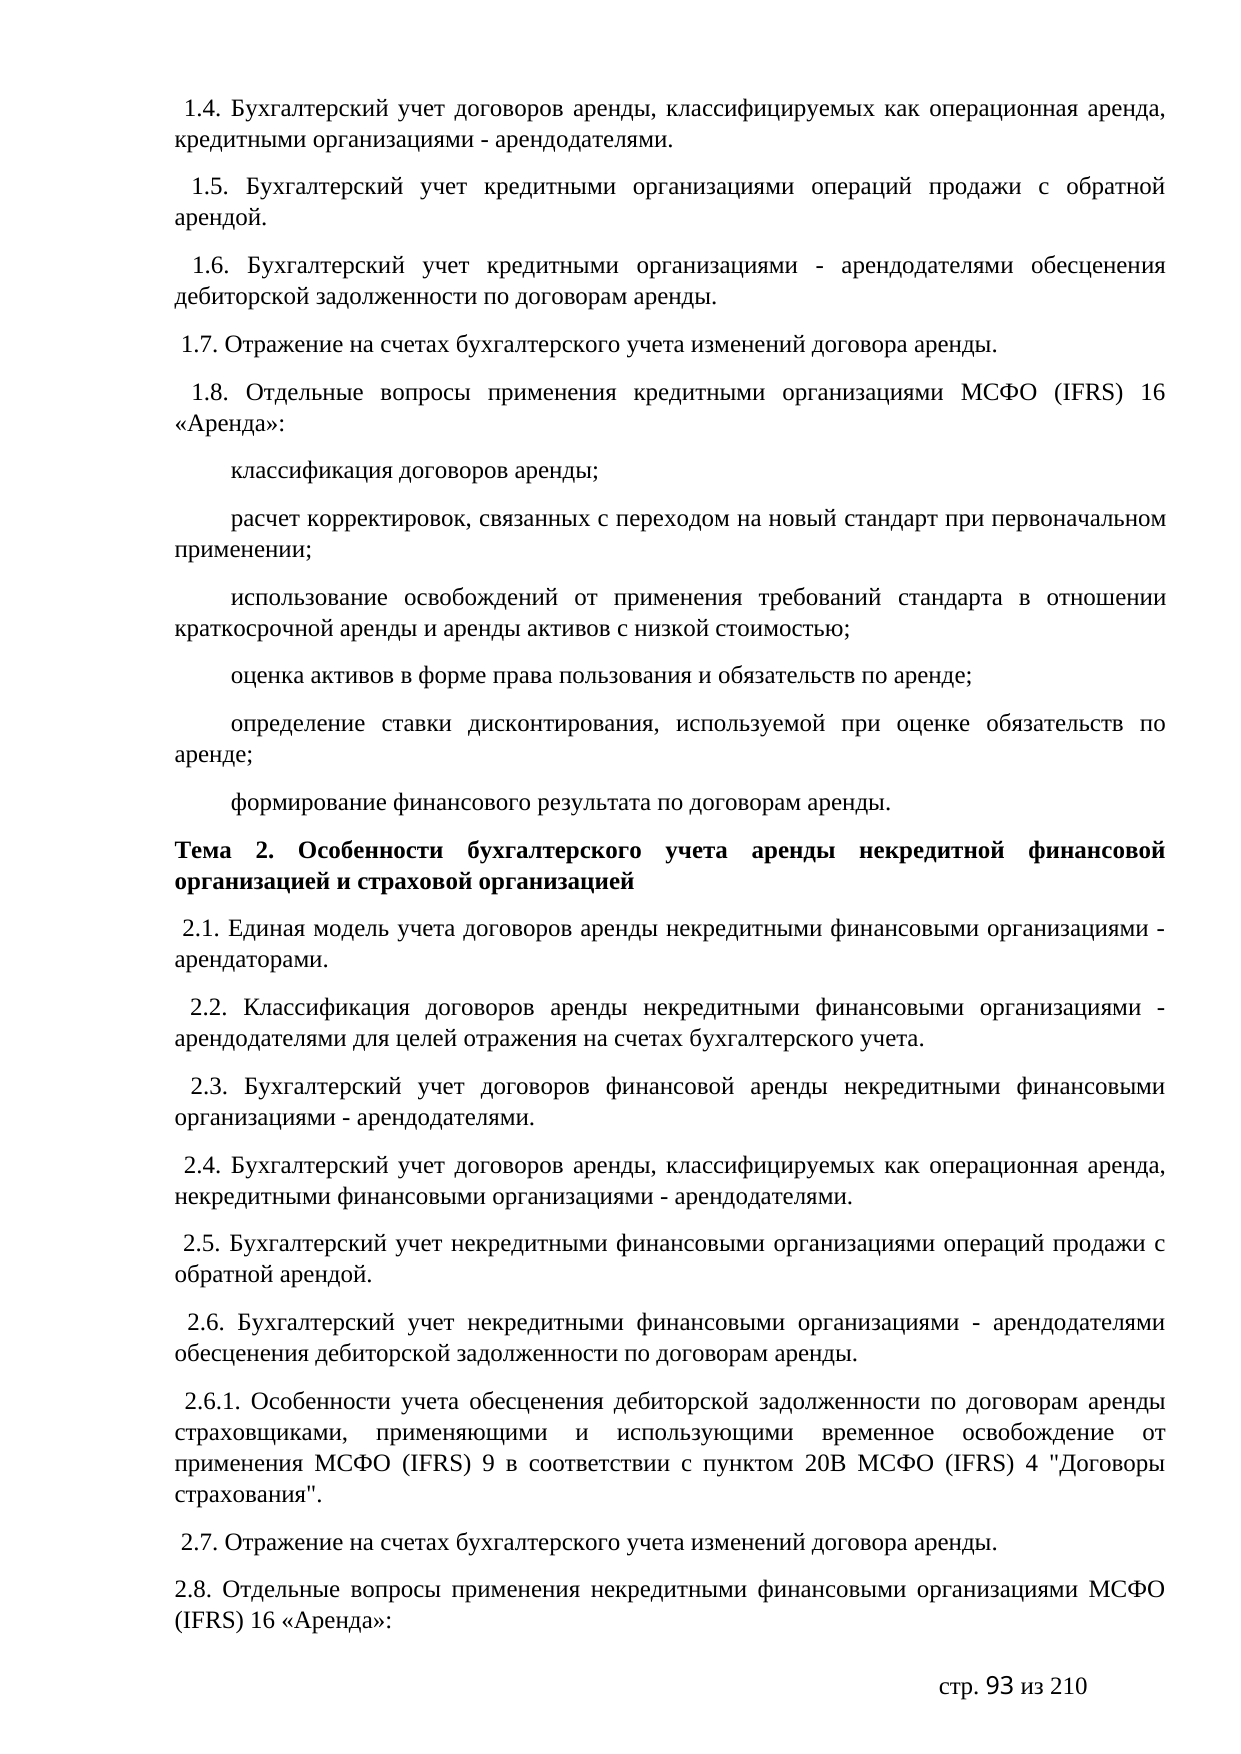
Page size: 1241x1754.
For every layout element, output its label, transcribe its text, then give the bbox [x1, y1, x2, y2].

text 2.6. Бухгалтерский учет некредитными финансовыми организациями - арендодателями обесценения дебиторской задолженности по договорам аренды. [174, 1307, 1166, 1367]
text Тема 2. Особенности бухгалтерского учета аренды некредитной финансовой организацией и страховой организацией [174, 835, 1166, 894]
text классификация договоров аренды; [174, 455, 1166, 484]
text 2.1. Единая модель учета договоров аренды некредитными финансовыми организациями - арендаторами. [174, 913, 1166, 973]
text 2.8. Отдельные вопросы применения некредитными финансовыми организациями МСФО (IFRS) 16 «Аренда»: [174, 1574, 1166, 1634]
text 2.5. Бухгалтерский учет некредитными финансовыми организациями операций продажи с обратной арендой. [174, 1228, 1166, 1288]
text 2.3. Бухгалтерский учет договоров финансовой аренды некредитными финансовыми организациями - арендодателями. [174, 1071, 1166, 1131]
text 1.8. Отдельные вопросы применения кредитными организациями МСФО (IFRS) 16 «Аренда»: [174, 377, 1166, 436]
text 2.2. Классификация договоров аренды некредитными финансовыми организациями - арендодателями для целей отражения на счетах бухгалтерского учета. [174, 992, 1166, 1052]
text использование освобождений от применения требований стандарта в отношении краткосрочной аренды и аренды активов с низкой стоимостью; [174, 582, 1166, 642]
text 1.7. Отражение на счетах бухгалтерского учета изменений договора аренды. [174, 329, 1166, 358]
text формирование финансового результата по договорам аренды. [174, 787, 1166, 816]
text 2.6.1. Особенности учета обесценения дебиторской задолженности по договорам аренды страховщиками, применяющими и использующими временное освобождение от применения МСФО (IFRS) 9 в соответствии с пунктом 20B МСФО (IFRS) 4 "Договоры страхования". [174, 1386, 1166, 1508]
text 1.6. Бухгалтерский учет кредитными организациями - арендодателями обесценения дебиторской задолженности по договорам аренды. [174, 250, 1166, 310]
text оценка активов в форме права пользования и обязательств по аренде; [174, 661, 1166, 689]
text расчет корректировок, связанных с переходом на новый стандарт при первоначальном применении; [174, 503, 1166, 563]
text 2.4. Бухгалтерский учет договоров аренды, классифицируемых как операционная аренда, некредитными финансовыми организациями - арендодателями. [174, 1150, 1166, 1209]
text определение ставки дисконтирования, используемой при оценке обязательств по аренде; [174, 708, 1166, 768]
text 2.7. Отражение на счетах бухгалтерского учета изменений договора аренды. [174, 1527, 1166, 1556]
text 1.4. Бухгалтерский учет договоров аренды, классифицируемых как операционная аренда, кредитными организациями - арендодателями. [174, 93, 1166, 152]
text 1.5. Бухгалтерский учет кредитными организациями операций продажи с обратной арендой. [174, 171, 1166, 231]
